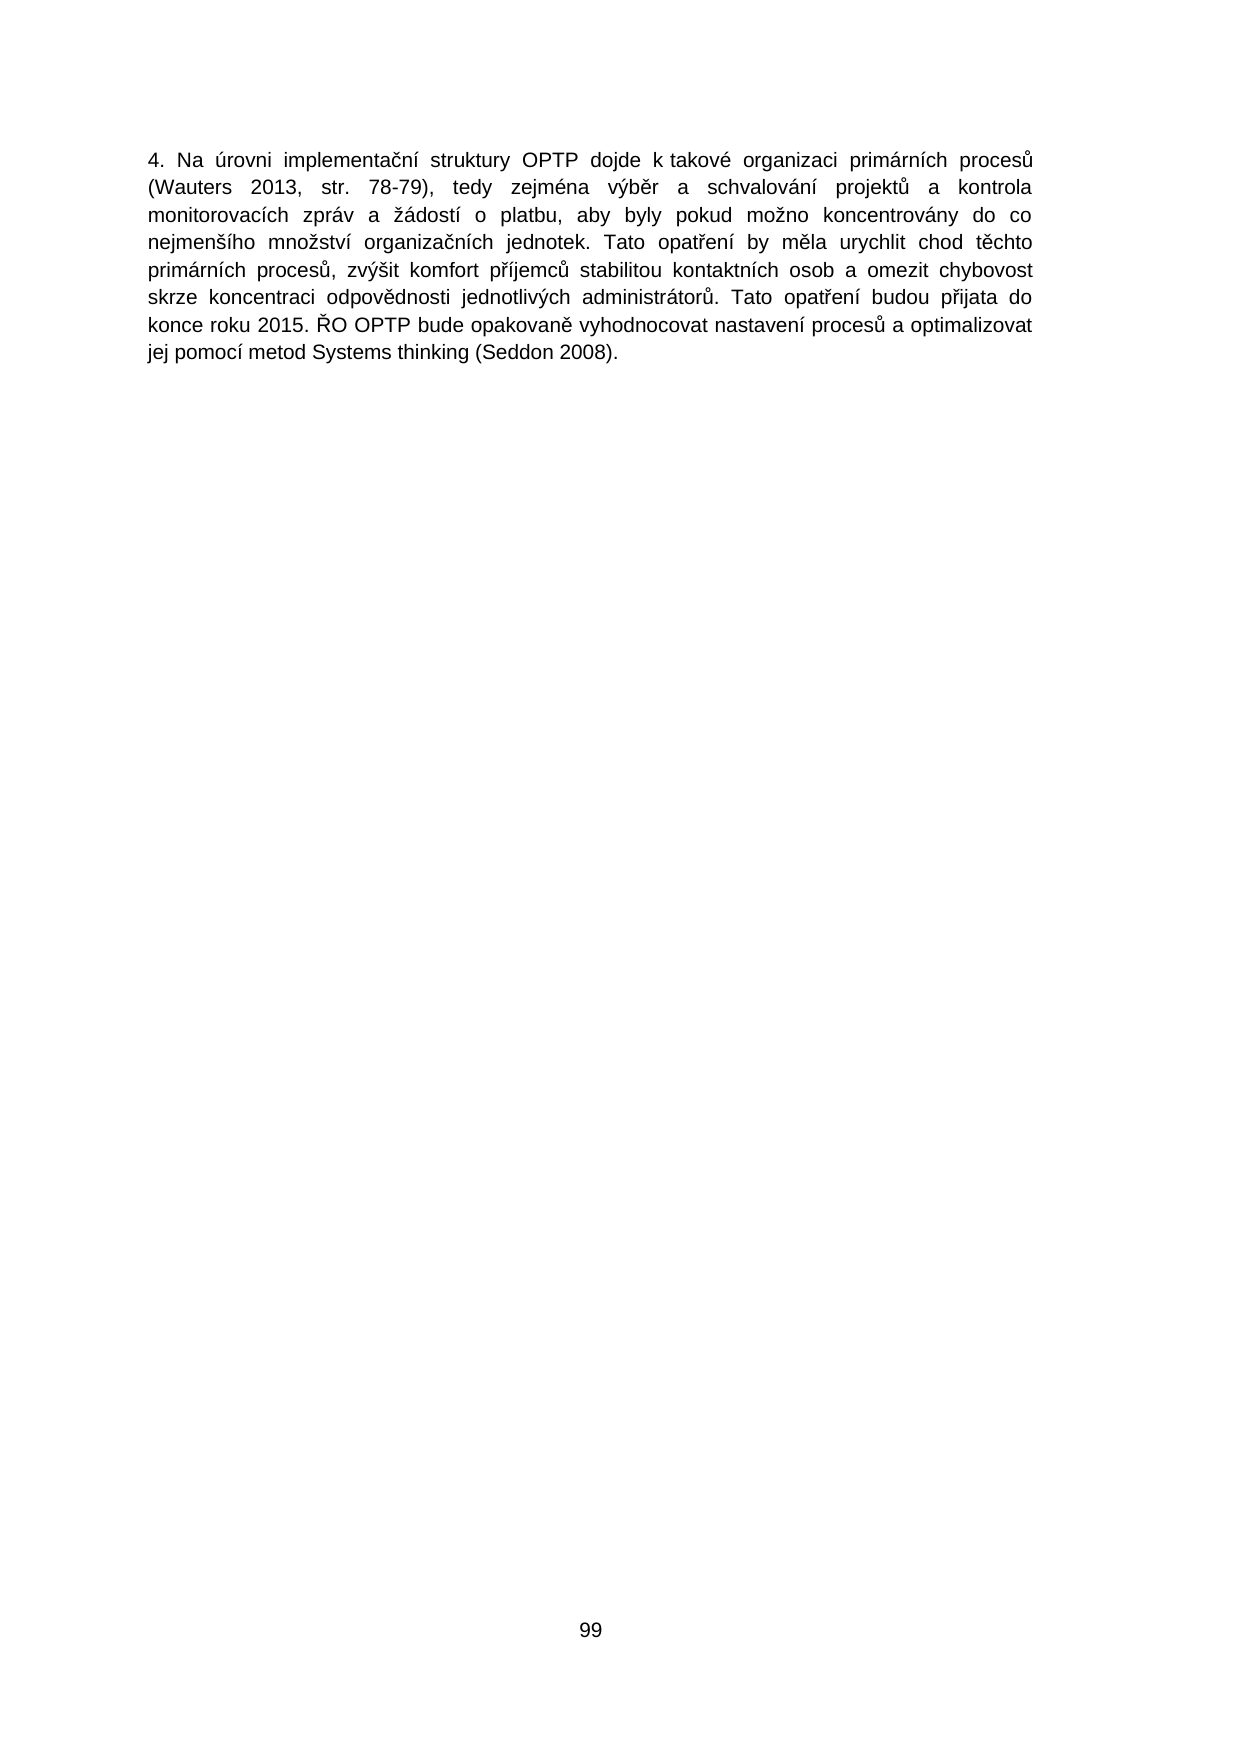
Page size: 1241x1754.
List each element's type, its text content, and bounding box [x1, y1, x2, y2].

text 4. Na úrovni implementační struktury OPTP dojde k takové organizaci primárních procesů (Wauters 2013, str. 78-79), tedy zejména výběr a schvalování projektů a kontrola monitorovacích zpráv a žádostí o platbu, aby byly pokud možno koncentrovány do co nejmenšího množství organizačních jednotek. Tato opatření by měla urychlit chod těchto primárních procesů, zvýšit komfort příjemců stabilitou kontaktních osob a omezit chybovost skrze koncentraci odpovědnosti jednotlivých administrátorů. Tato opatření budou přijata do konce roku 2015. ŘO OPTP bude opakovaně vyhodnocovat nastavení procesů a optimalizovat jej pomocí metod Systems thinking (Seddon 2008). [148, 148, 1033, 364]
